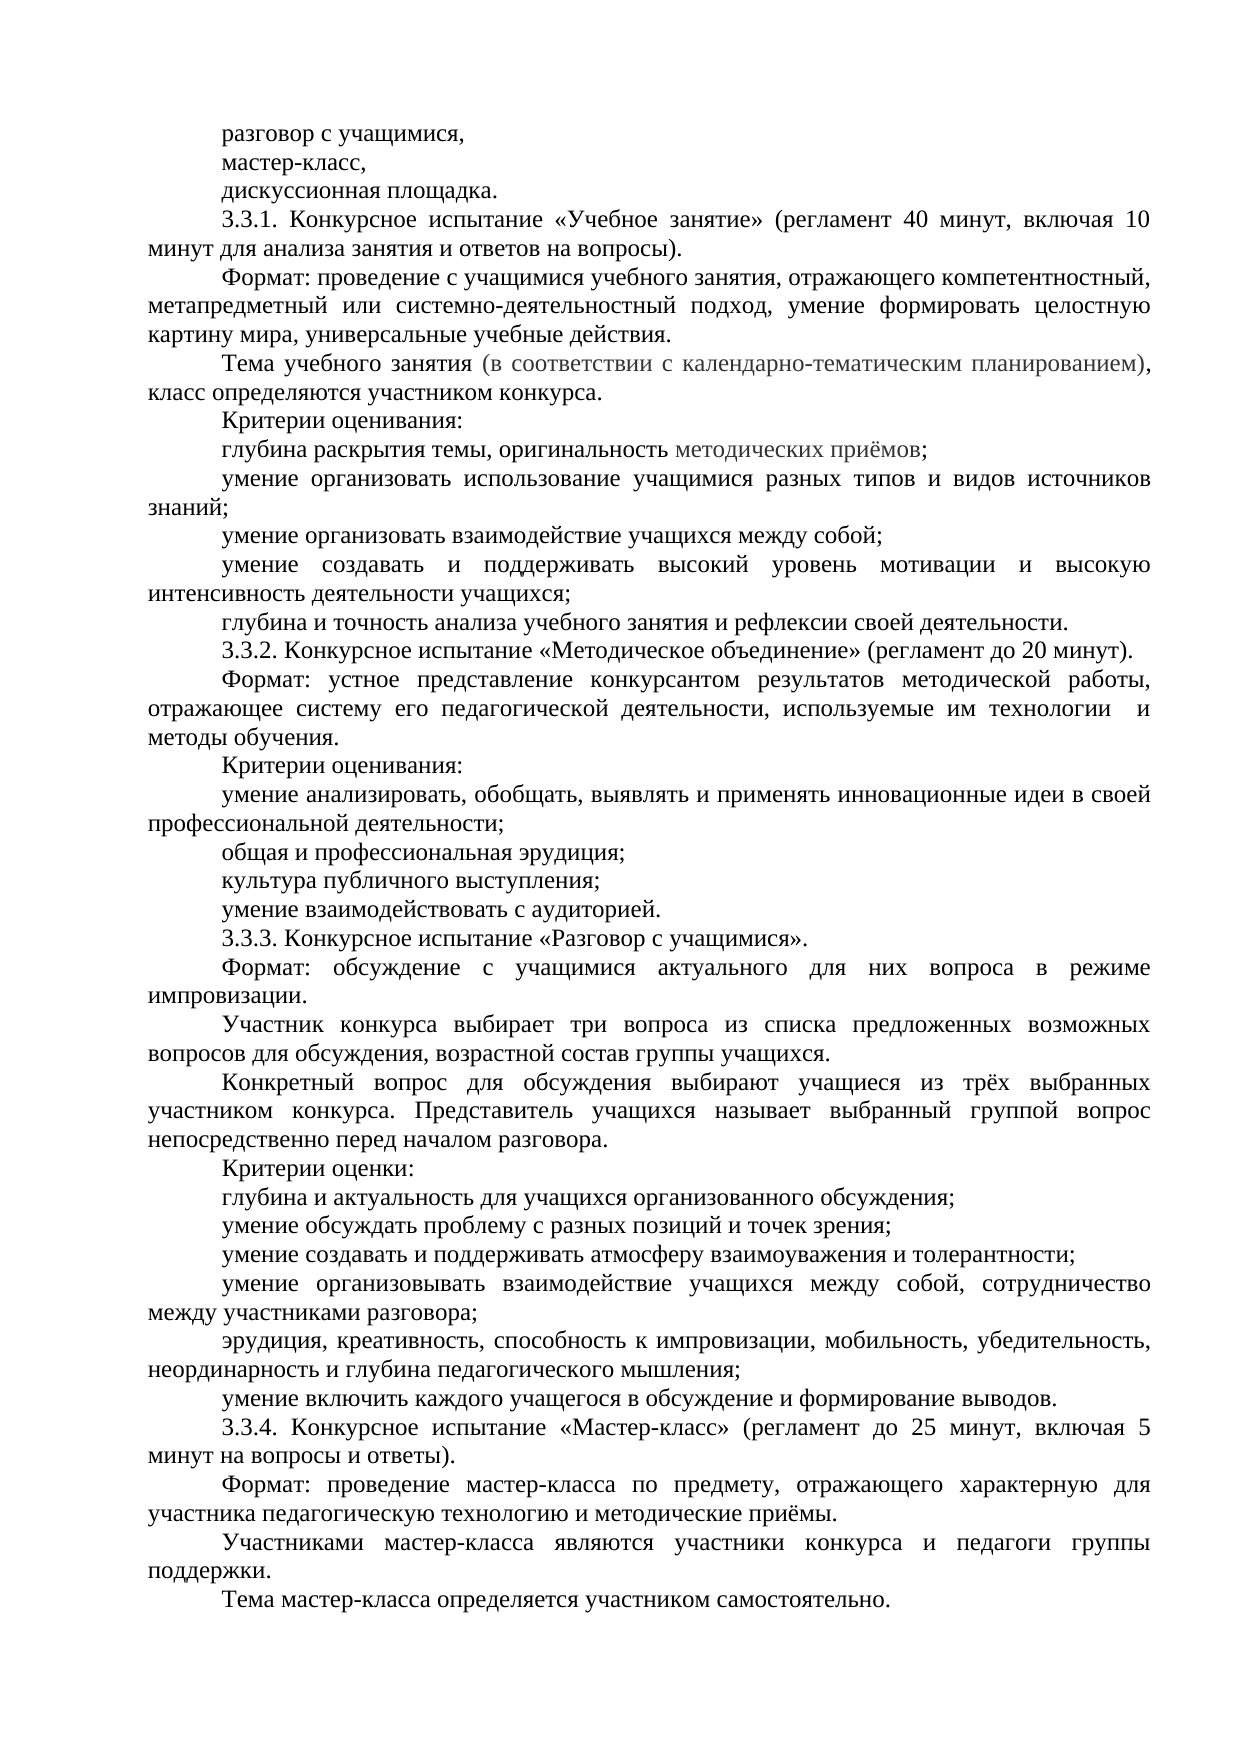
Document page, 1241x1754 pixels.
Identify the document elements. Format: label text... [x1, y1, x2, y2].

text 3.3.2. Конкурсное испытание «Методическое объединение» (регламент до 20 минут). [148, 636, 1152, 664]
list Участник конкурса выбирает три вопроса из списка предложенных возможных вопросов для обсуждения, возрастной состав группы учащихся. [148, 1009, 1152, 1067]
list Формат: обсуждение с учащимися актуального для них вопроса в режиме импровизации. [148, 952, 1152, 1009]
text Участниками мастер-класса являются участники конкурса и педагоги группы поддержки. [148, 1527, 1152, 1584]
list культура публичного выступления; [148, 866, 1152, 894]
text умение организовать взаимодействие учащихся между собой; [148, 521, 1152, 549]
text Формат: проведение мастер-класса по предмету, отражающего характерную для участника педагогическую технологию и методические приёмы. [148, 1469, 1152, 1527]
text Тема учебного занятия (в соответствии с календарно-тематическим планированием), класс определяются участником конкурса. [148, 348, 1152, 406]
text глубина и точность анализа учебного занятия и рефлексии своей деятельности. [148, 607, 1152, 636]
text умение включить каждого учащегося в обсуждение и формирование выводов. [148, 1383, 1152, 1412]
text мастер-класс, [148, 147, 1152, 176]
text глубина раскрытия темы, оригинальность методических приёмов; [148, 434, 1152, 463]
text Формат: устное представление конкурсантом результатов методической работы, отражающее систему его педагогической деятельности, используемые им технологии и методы обучения. [148, 664, 1152, 751]
list умение взаимодействовать с аудиторией. [148, 894, 1152, 923]
text умение создавать и поддерживать высокий уровень мотивации и высокую интенсивность деятельности учащихся; [148, 549, 1152, 607]
text умение создавать и поддерживать атмосферу взаимоуважения и толерантности; [148, 1239, 1152, 1268]
text 3.3.1. Конкурсное испытание «Учебное занятие» (регламент 40 минут, включая 10 минут для анализа занятия и ответов на вопросы). [148, 204, 1152, 262]
list 3.3.3. Конкурсное испытание «Разговор с учащимися». [148, 923, 1152, 952]
text эрудиция, креативность, способность к импровизации, мобильность, убедительность, неординарность и глубина педагогического мышления; [148, 1326, 1152, 1383]
list умение анализировать, обобщать, выявлять и применять инновационные идеи в своей профессиональной деятельности; [148, 779, 1152, 837]
text глубина и актуальность для учащихся организованного обсуждения; [148, 1182, 1152, 1211]
text Критерии оценивания: [148, 406, 1152, 434]
text Критерии оценки: [148, 1153, 1152, 1182]
list общая и профессиональная эрудиция; [148, 837, 1152, 866]
text разговор с учащимися, [148, 118, 1152, 147]
text Критерии оценивания: [148, 751, 1152, 779]
text умение обсуждать проблему с разных позиций и точек зрения; [148, 1211, 1152, 1239]
text умение организовать использование учащимися разных типов и видов источников знаний; [148, 463, 1152, 521]
text дискуссионная площадка. [148, 176, 1152, 204]
list Конкретный вопрос для обсуждения выбирают учащиеся из трёх выбранных участником конкурса. Представитель учащихся называет выбранный группой вопрос непосредственно перед началом разговора. [148, 1067, 1152, 1153]
text умение организовывать взаимодействие учащихся между собой, сотрудничество между участниками разговора; [148, 1268, 1152, 1326]
text Тема мастер-класса определяется участником самостоятельно. [148, 1584, 1152, 1613]
text Формат: проведение с учащимися учебного занятия, отражающего компетентностный, метапредметный или системно-деятельностный подход, умение формировать целостную картину мира, универсальные учебные действия. [148, 262, 1152, 348]
text 3.3.4. Конкурсное испытание «Мастер-класс» (регламент до 25 минут, включая 5 минут на вопросы и ответы). [148, 1412, 1152, 1469]
